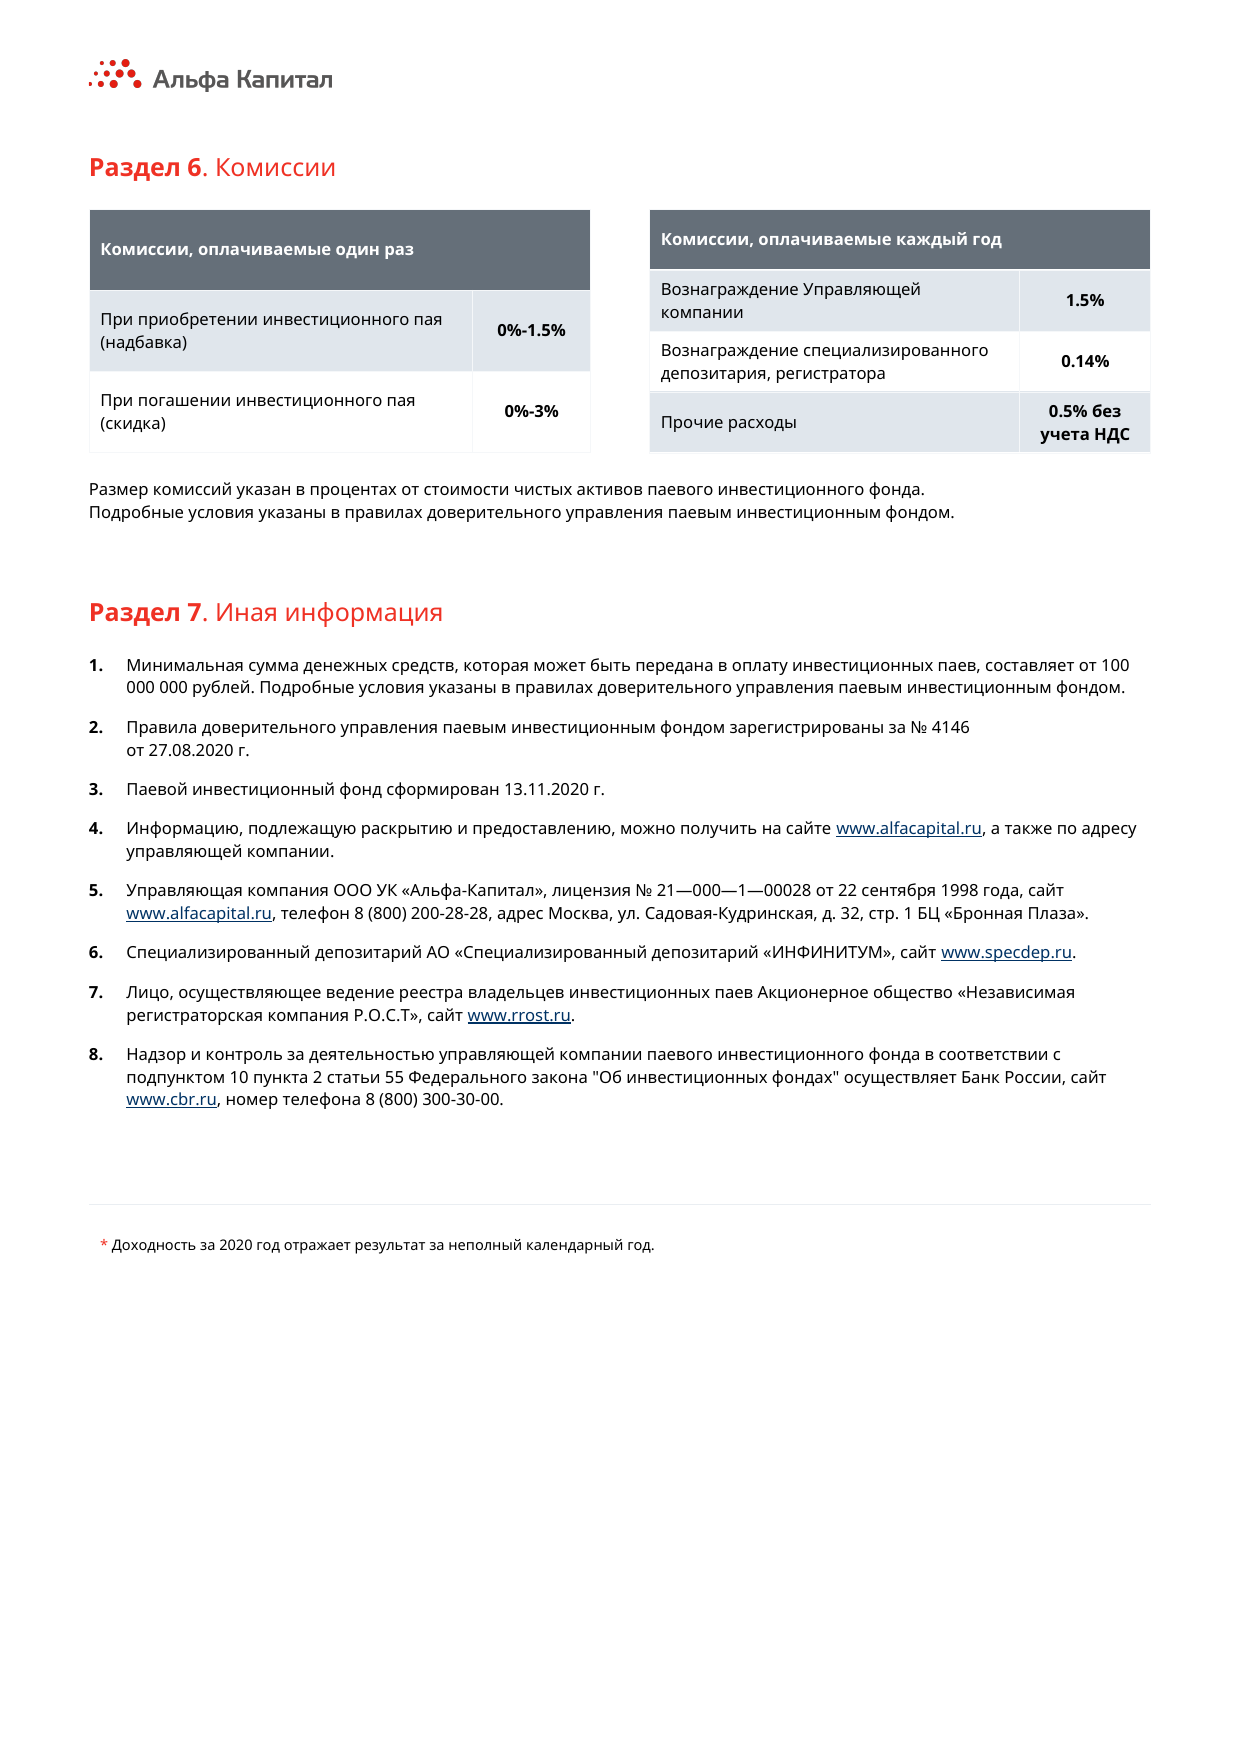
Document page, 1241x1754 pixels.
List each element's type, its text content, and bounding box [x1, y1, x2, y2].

picture [88, 59, 332, 92]
table_header Раздел 6. Комиссии Размер комиссий указан в процентах от стоимости чистых активов паевого инвестиционного фонда. Подробные условия указаны в правилах доверительного управления паевым инвестиционным фондом. [0, 114, 1240, 559]
table_cell [0, 1146, 1240, 1313]
table_cell Раздел 7. Иная информация Минимальная сумма денежных средств, которая может быть передана в оплату инвестиционных паев, составляет от 100 000 000 рублей. Подробные условия указаны в правилах доверительного управления паевым инвестиционным фондом. Правила доверительного управления паевым инвестиционным фондом зарегистрированы за № 4146 от 27.08.2020 г. Паевой инвестиционный фонд сформирован 13.11.2020 г. Информацию, подлежащую раскрытию и предоставлению, можно получить на сайте www.alfacapital.ru, а также по адресу управляющей компании. Управляющая компания ООО УК «Альфа-Капитал», лицензия № 21—000—1—00028 от 22 сентября 1998 года, сайт www.alfacapital.ru, телефон 8 (800) 200-28-28, адрес Москва, ул. Садовая-Кудринская, д. 32, стр. 1 БЦ «Бронная Плаза». Специализированный депозитарий АО «Специализированный депозитарий «ИНФИНИТУМ», сайт www.specdep.ru. Лицо, осуществляющее ведение реестра владельцев инвестиционных паев Акционерное общество «Независимая регистраторская компания Р.О.С.Т», сайт www.rrost.ru. Надзор и контроль за деятельностью управляющей компании паевого инвестиционного фонда в соответствии с подпунктом 10 пункта 2 статьи 55 Федерального закона "Об инвестиционных фондах" осуществляет Банк России, сайт www.cbr.ru, номер телефона 8 (800) 300-30-00. [0, 559, 1240, 1146]
